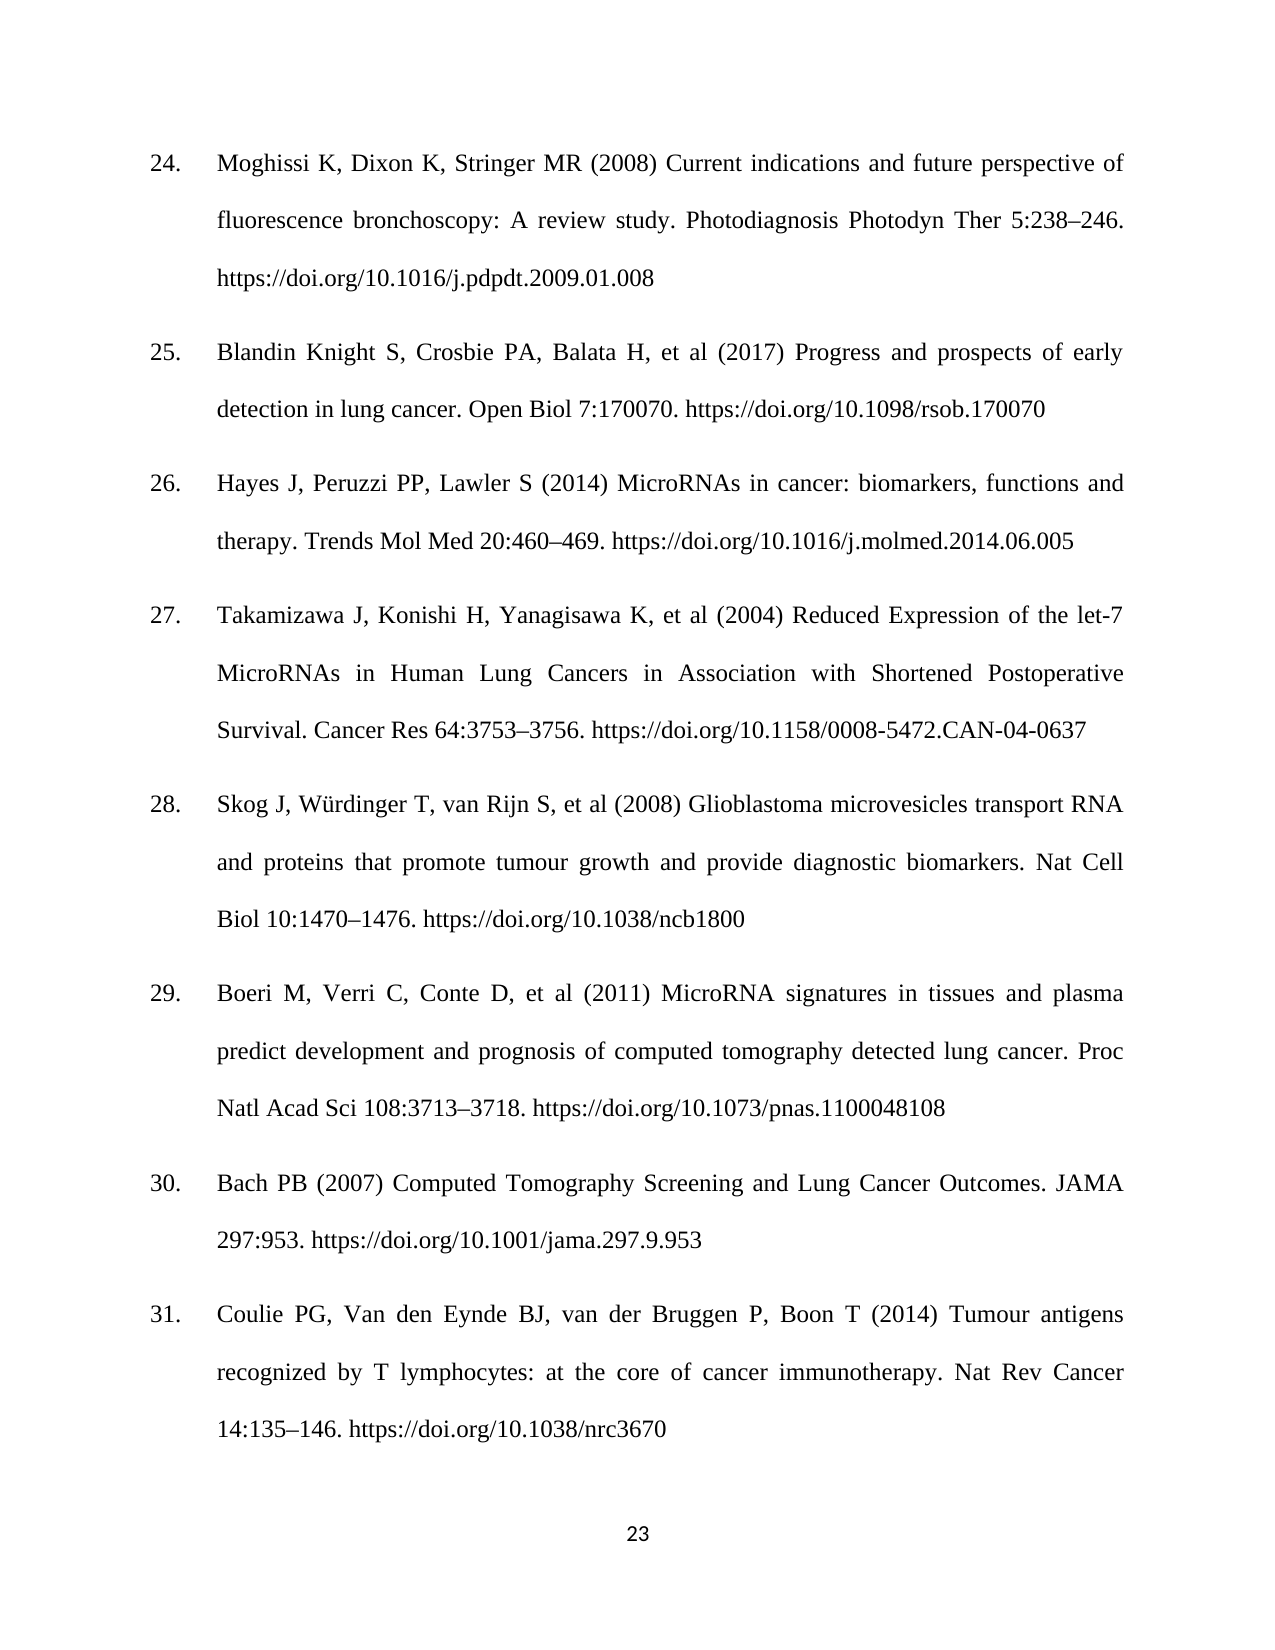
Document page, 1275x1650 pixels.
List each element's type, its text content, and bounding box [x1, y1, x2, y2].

text 24. Moghissi K, Dixon K, Stringer MR (2008) Current indications and future perspective of fluorescence bronchoscopy: A review study. Photodiagnosis Photodyn Ther 5:238–246. https://doi.org/10.1016/j.pdpdt.2009.01.008 [150, 148, 1125, 291]
text 27. Takamizawa J, Konishi H, Yanagisawa K, et al (2004) Reduced Expression of the let-7 MicroRNAs in Human Lung Cancers in Association with Shortened Postoperative Survival. Cancer Res 64:3753–3756. https://doi.org/10.1158/0008-5472.CAN-04-0637 [150, 600, 1125, 744]
text 31. Coulie PG, Van den Eynde BJ, van der Bruggen P, Boon T (2014) Tumour antigens recognized by T lymphocytes: at the core of cancer immunotherapy. Nat Rev Cancer 14:135–146. https://doi.org/10.1038/nrc3670 [150, 1299, 1125, 1443]
text 25. Blandin Knight S, Crosbie PA, Balata H, et al (2017) Progress and prospects of early detection in lung cancer. Open Biol 7:170070. https://doi.org/10.1098/rsob.170070 [150, 337, 1125, 423]
text 28. Skog J, Würdinger T, van Rijn S, et al (2008) Glioblastoma microvesicles transport RNA and proteins that promote tumour growth and provide diagnostic biomarkers. Nat Cell Biol 10:1470–1476. https://doi.org/10.1038/ncb1800 [150, 789, 1125, 933]
text 30. Bach PB (2007) Computed Tomography Screening and Lung Cancer Outcomes. JAMA 297:953. https://doi.org/10.1001/jama.297.9.953 [150, 1168, 1125, 1254]
text 29. Boeri M, Verri C, Conte D, et al (2011) MicroRNA signatures in tissues and plasma predict development and prognosis of computed tomography detected lung cancer. Proc Natl Acad Sci 108:3713–3718. https://doi.org/10.1073/pnas.1100048108 [150, 978, 1125, 1122]
text 26. Hayes J, Peruzzi PP, Lawler S (2014) MicroRNAs in cancer: biomarkers, functions and therapy. Trends Mol Med 20:460–469. https://doi.org/10.1016/j.molmed.2014.06.005 [150, 468, 1125, 555]
